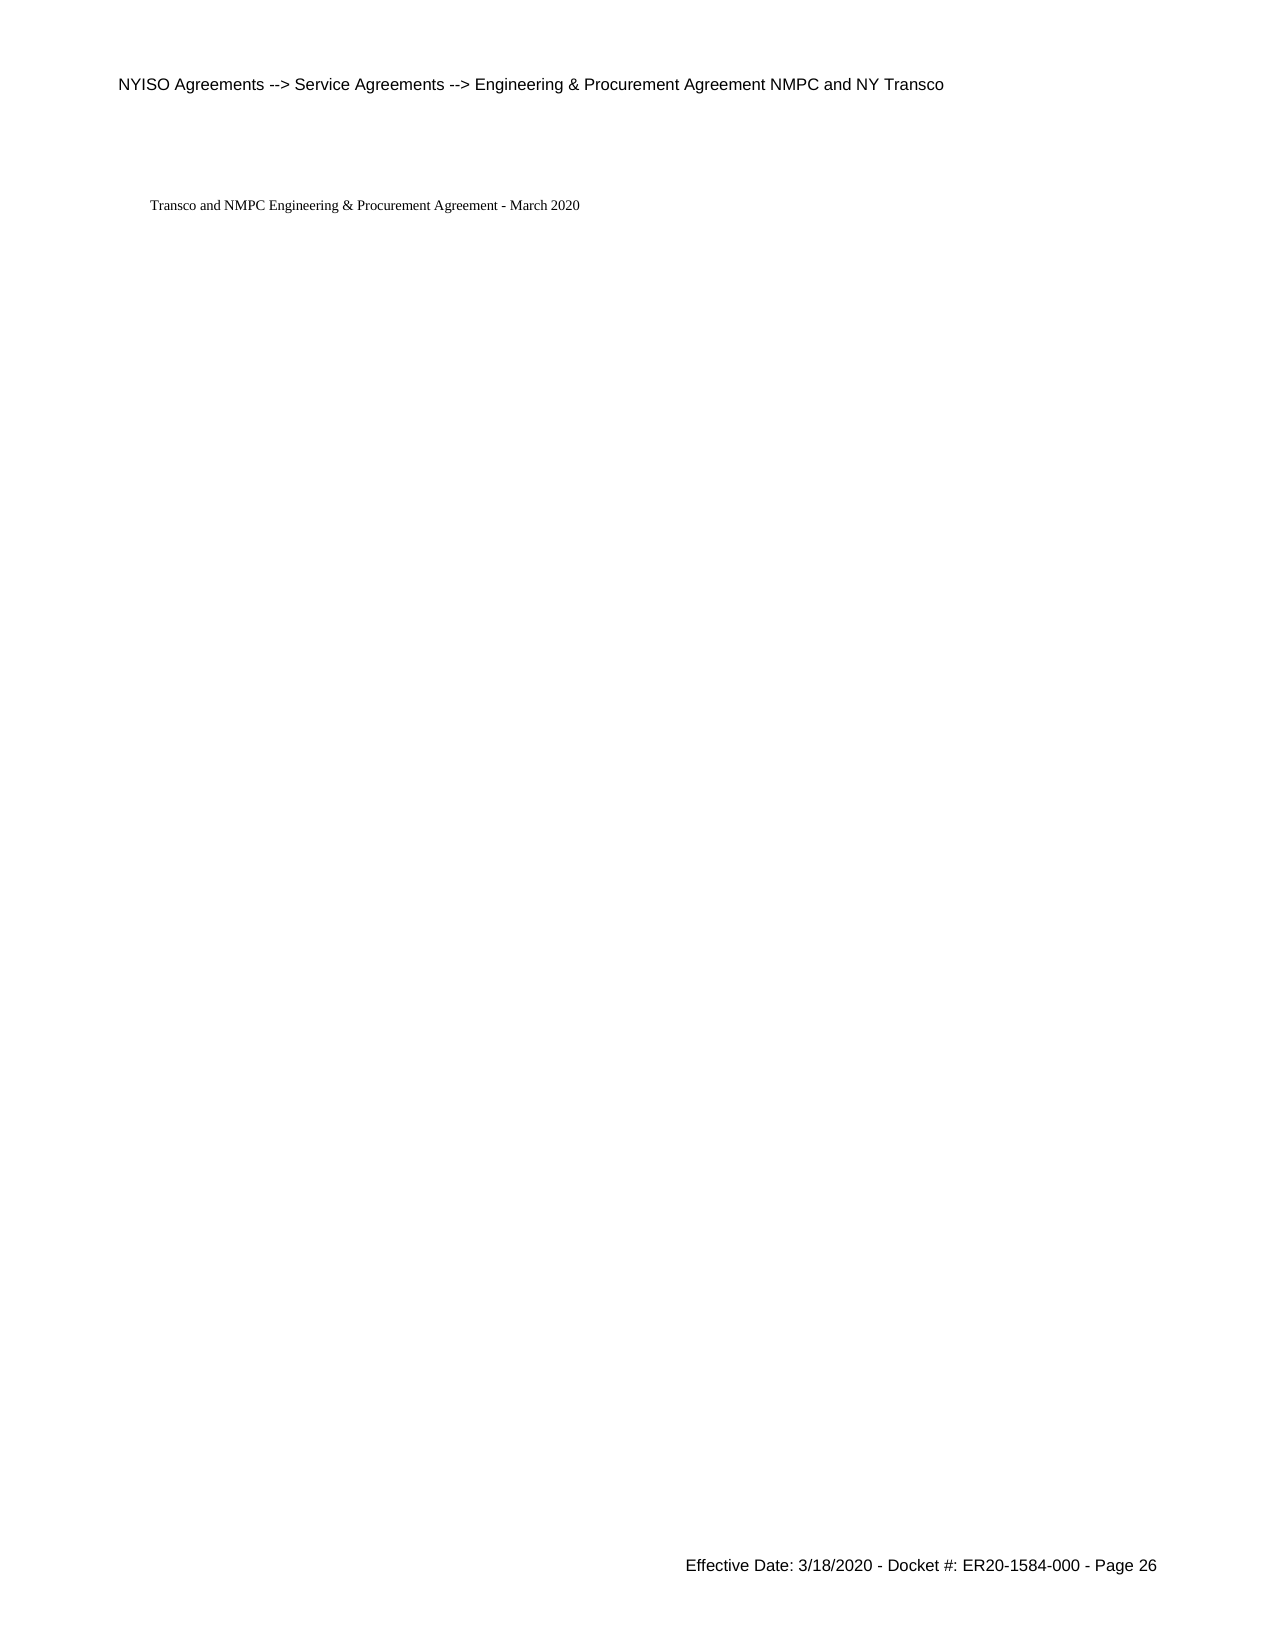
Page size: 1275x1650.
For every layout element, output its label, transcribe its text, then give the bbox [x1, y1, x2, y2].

text Transco and NMPC Engineering & Procurement Agreement - March 2020 [150, 197, 1275, 214]
